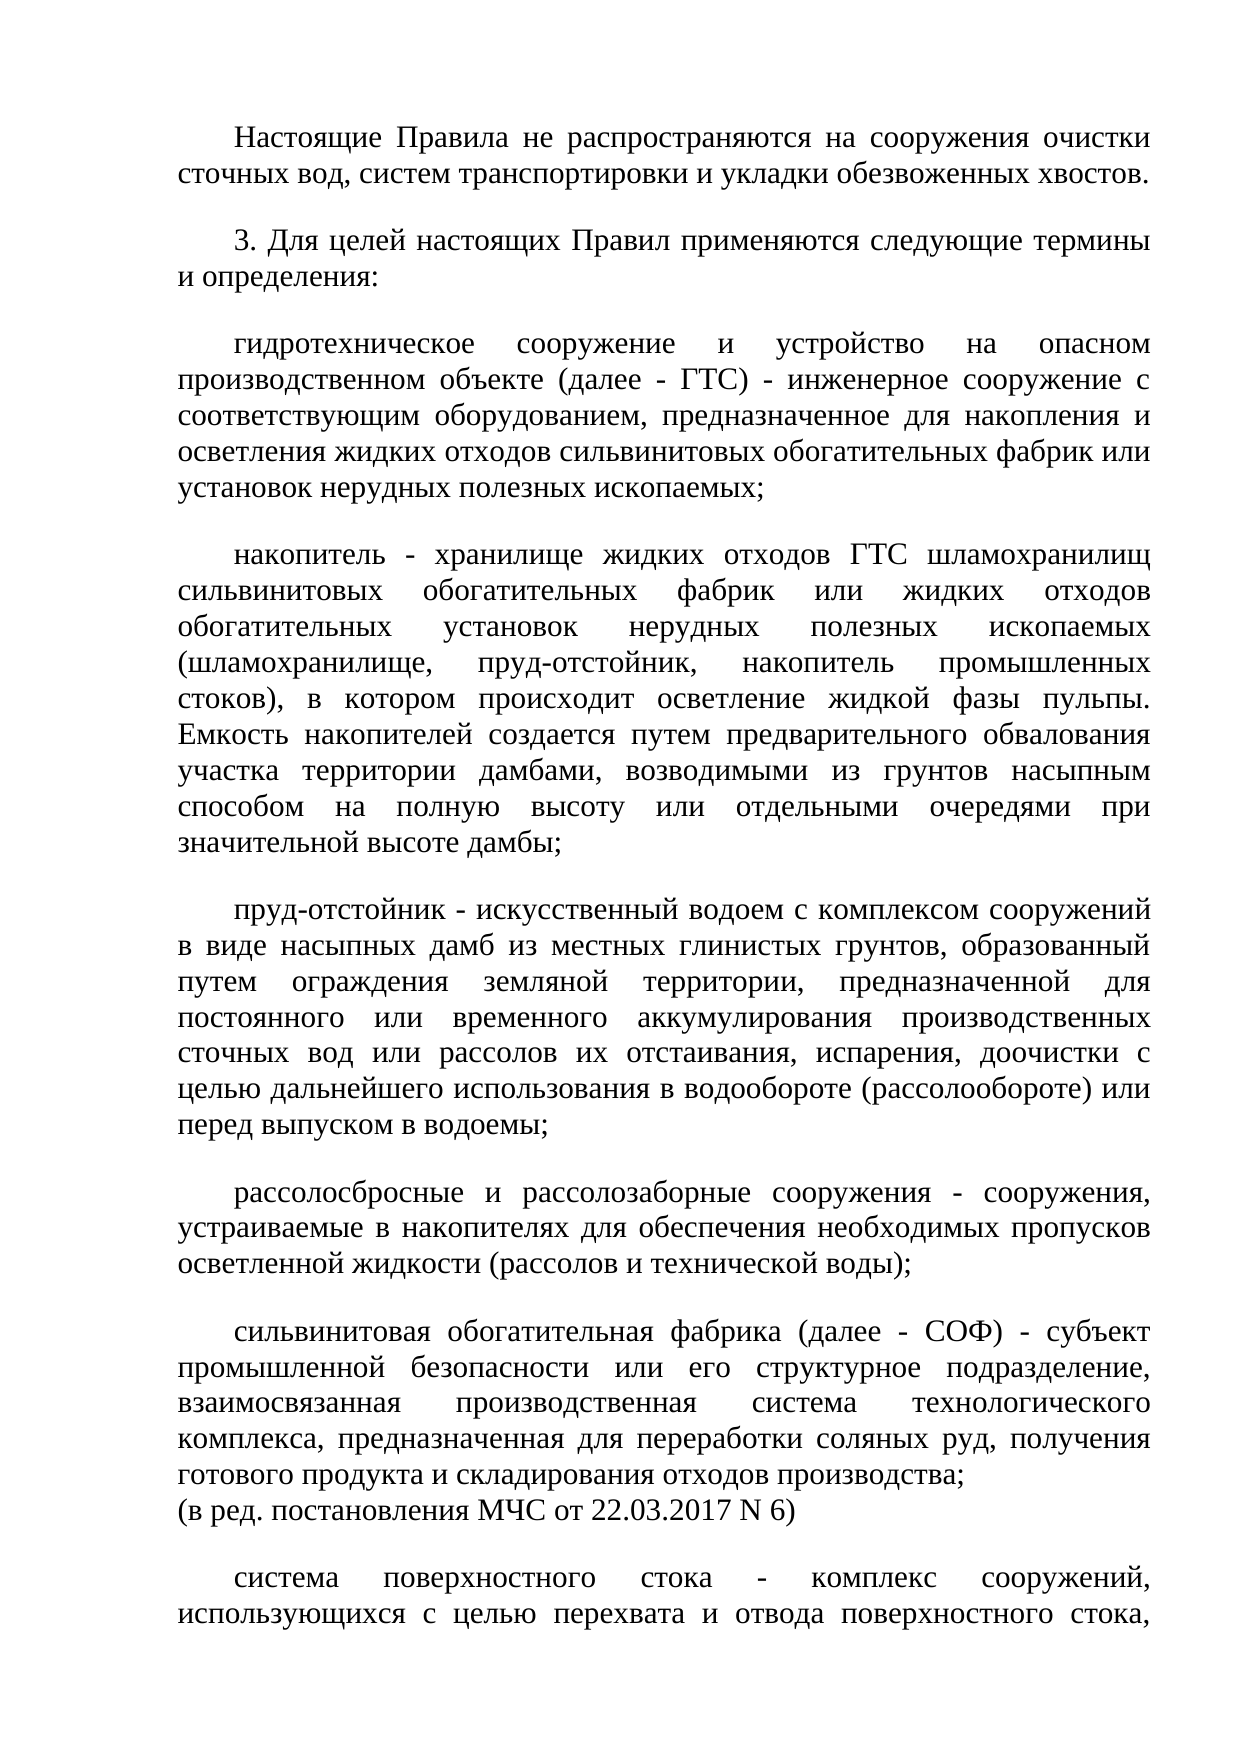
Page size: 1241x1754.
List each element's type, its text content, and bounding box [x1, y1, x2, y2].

text сильвинитовая обогатительная фабрика (далее - СОФ) - субъект промышленной безопасности или его структурное подразделение, взаимосвязанная производственная система технологического комплекса, предназначенная для переработки соляных руд, получения готового продукта и складирования отходов производства; [177, 1312, 1152, 1492]
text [177, 1559, 1152, 1631]
text рассолосбросные и рассолозаборные сооружения - сооружения, устраиваемые в накопителях для обеспечения необходимых пропусков осветленной жидкости (рассолов и технической воды); [177, 1173, 1152, 1281]
text накопитель - хранилище жидких отходов ГТС шламохранилищ сильвинитовых обогатительных фабрик или жидких отходов обогатительных установок нерудных полезных ископаемых (шламохранилище, пруд-отстойник, накопитель промышленных стоков), в котором происходит осветление жидкой фазы пульпы. Емкость накопителей создается путем предварительного обвалования участка территории дамбами, возводимыми из грунтов насыпным способом на полную высоту или отдельными очередями при значительной высоте дамбы; [177, 535, 1152, 859]
text 3. Для целей настоящих Правил применяются следующие термины и определения: [177, 221, 1152, 293]
text (в ред. постановления МЧС от 22.03.2017 N 6) [177, 1492, 1152, 1527]
text гидротехническое сооружение и устройство на опасном производственном объекте (далее - ГТС) - инженерное сооружение с соответствующим оборудованием, предназначенное для накопления и осветления жидких отходов сильвинитовых обогатительных фабрик или установок нерудных полезных ископаемых; [177, 324, 1152, 504]
text пруд-отстойник - искусственный водоем с комплексом сооружений в виде насыпных дамб из местных глинистых грунтов, образованный путем ограждения земляной территории, предназначенной для постоянного или временного аккумулирования производственных сточных вод или рассолов их отстаивания, испарения, доочистки с целью дальнейшего использования в водообороте (рассолообороте) или перед выпуском в водоемы; [177, 890, 1152, 1142]
text Настоящие Правила не распространяются на сооружения очистки сточных вод, систем транспортировки и укладки обезвоженных хвостов. [177, 118, 1152, 190]
